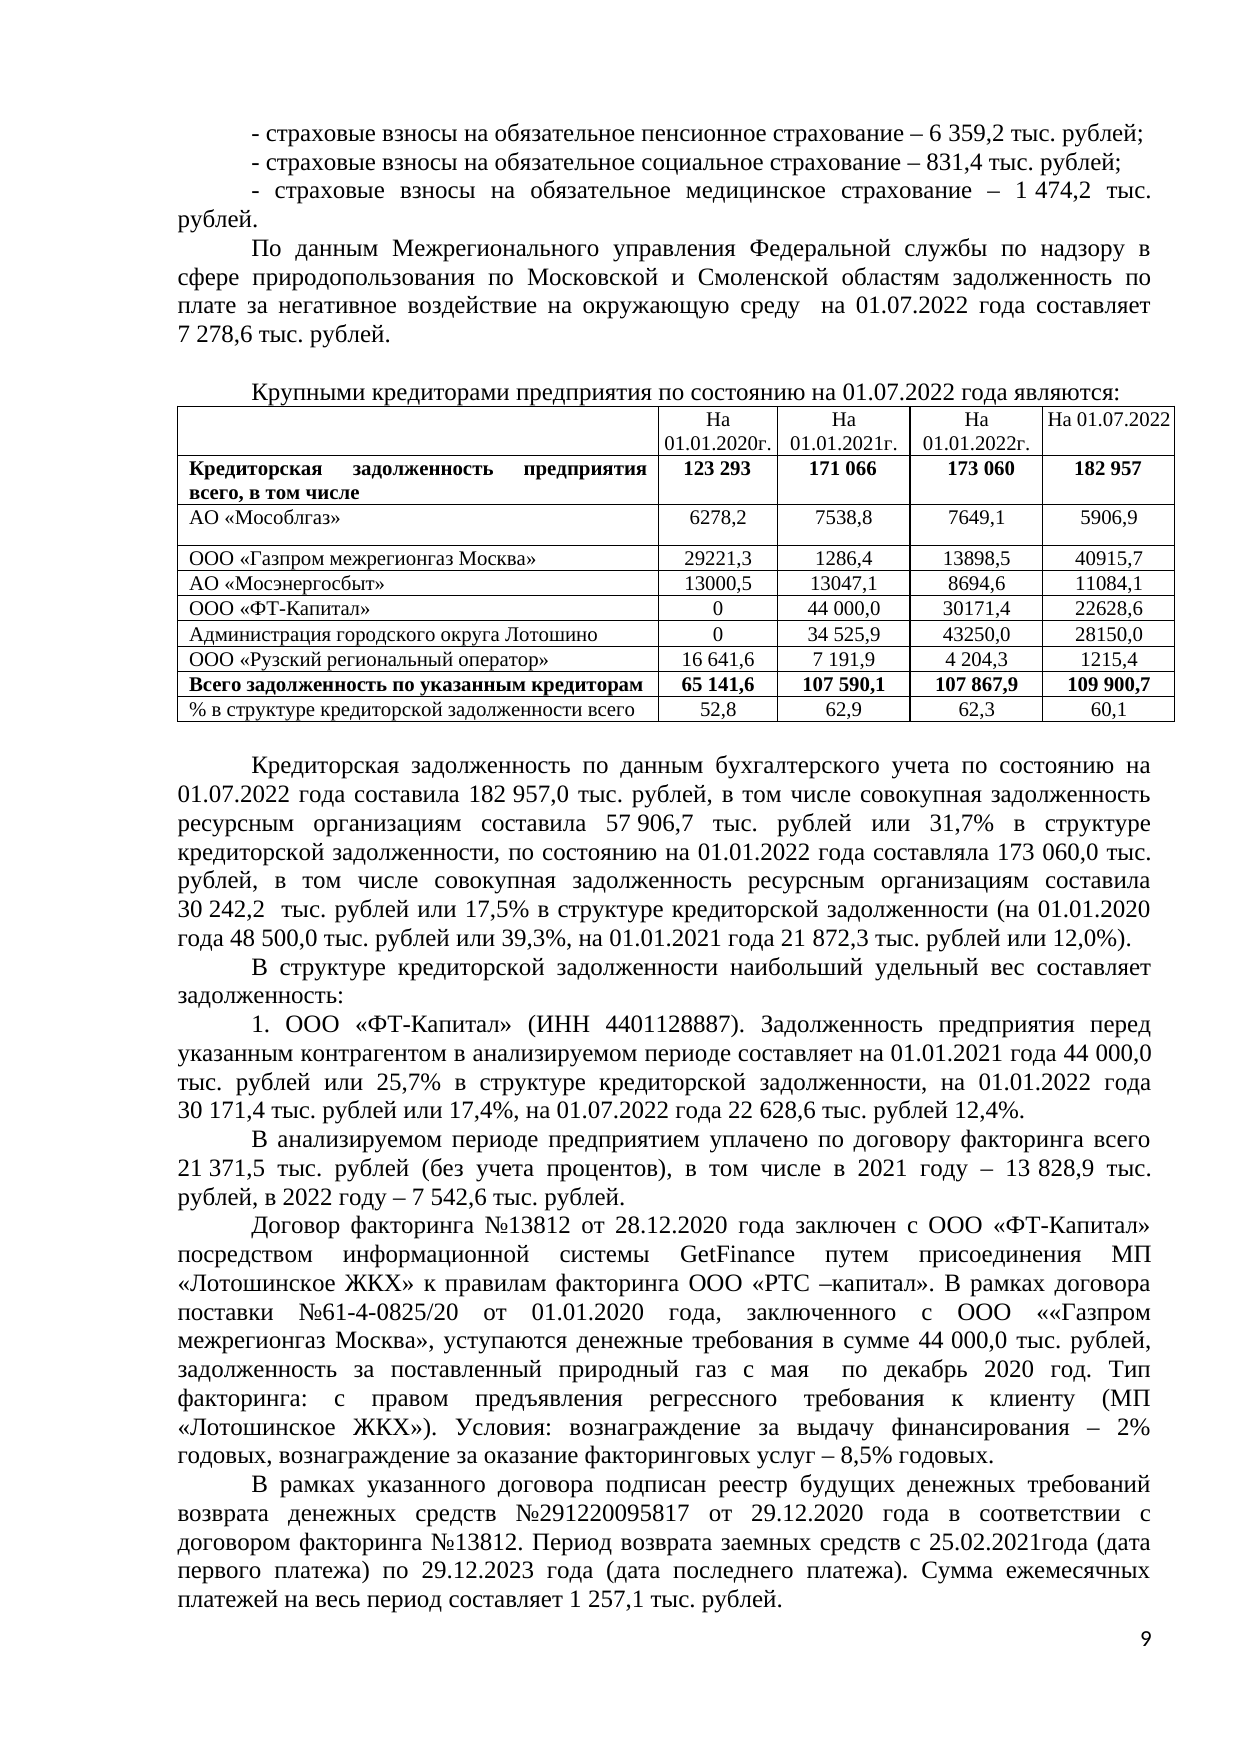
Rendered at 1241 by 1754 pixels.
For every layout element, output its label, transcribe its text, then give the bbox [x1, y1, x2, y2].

text - страховые взносы на обязательное социальное страхование – 831,4 тыс. рублей; [177, 147, 1152, 176]
table_cell 182 957 [1043, 456, 1174, 504]
table_cell 1215,4 [1043, 647, 1174, 671]
table_cell Администрация городского округа Лотошино [178, 621, 658, 646]
table_cell 107 867,9 [911, 672, 1042, 696]
table_header На 01.01.2022г. [911, 407, 1042, 455]
table_cell ООО «Рузский региональный оператор» [178, 647, 658, 671]
table_cell 107 590,1 [778, 672, 909, 696]
table_cell 30171,4 [911, 596, 1042, 620]
table_cell 22628,6 [1043, 596, 1174, 620]
table_cell 7538,8 [778, 505, 909, 545]
table_cell 62,3 [911, 697, 1042, 721]
table_cell 7 191,9 [778, 647, 909, 671]
table_cell АО «Мособлгаз» [178, 505, 658, 545]
table_cell 13000,5 [659, 571, 777, 595]
table_cell 62,9 [778, 697, 909, 721]
text - страховые взносы на обязательное пенсионное страхование – 6 359,2 тыс. рублей; [177, 118, 1152, 147]
table_cell 13047,1 [778, 571, 909, 595]
table_cell 8694,6 [911, 571, 1042, 595]
table_cell 29221,3 [659, 546, 777, 570]
table_cell 34 525,9 [778, 621, 909, 646]
table_cell 28150,0 [1043, 621, 1174, 646]
table_cell 1286,4 [778, 546, 909, 570]
table_cell 43250,0 [911, 621, 1042, 646]
table_header На 01.01.2020г. [659, 407, 777, 455]
table_cell 0 [659, 596, 777, 620]
table_cell 5906,9 [1043, 505, 1174, 545]
text В анализируемом периоде предприятием уплачено по договору факторинга всего 21 371,5 тыс. рублей (без учета процентов), в том числе в 2021 году – 13 828,9 тыс. рублей, в 2022 году – 7 542,6 тыс. рублей. [177, 1124, 1152, 1211]
text - страховые взносы на обязательное медицинское страхование – 1 474,2 тыс. рублей. [177, 176, 1152, 233]
table_cell % в структуре кредиторской задолженности всего [178, 697, 658, 721]
table_cell 7649,1 [911, 505, 1042, 545]
table_cell 40915,7 [1043, 546, 1174, 570]
table_cell Кредиторская задолженность предприятия всего, в том числе [178, 456, 658, 504]
table_cell 4 204,3 [911, 647, 1042, 671]
table_cell 171 066 [778, 456, 909, 504]
table_cell ООО «ФТ-Капитал» [178, 596, 658, 620]
table_header [178, 407, 658, 455]
text В рамках указанного договора подписан реестр будущих денежных требований возврата денежных средств №291220095817 от 29.12.2020 года в соответствии с договором факторинга №13812. Период возврата заемных средств с 25.02.2021года (дата первого платежа) по 29.12.2023 года (дата последнего платежа). Сумма ежемесячных платежей на весь период составляет 1 257,1 тыс. рублей. [177, 1469, 1152, 1613]
table_cell 6278,2 [659, 505, 777, 545]
table_cell 16 641,6 [659, 647, 777, 671]
table_cell Всего задолженность по указанным кредиторам [178, 672, 658, 696]
table_cell 13898,5 [911, 546, 1042, 570]
table_cell 52,8 [659, 697, 777, 721]
table_cell ООО «Газпром межрегионгаз Москва» [178, 546, 658, 570]
table_cell 0 [659, 621, 777, 646]
table_cell 65 141,6 [659, 672, 777, 696]
table_cell 60,1 [1043, 697, 1174, 721]
table_cell 173 060 [911, 456, 1042, 504]
table_cell 123 293 [659, 456, 777, 504]
text Крупными кредиторами предприятия по состоянию на 01.07.2022 года являются: [177, 377, 1152, 406]
text 1. ООО «ФТ-Капитал» (ИНН 4401128887). Задолженность предприятия перед указанным контрагентом в анализируемом периоде составляет на 01.01.2021 года 44 000,0 тыс. рублей или 25,7% в структуре кредиторской задолженности, на 01.01.2022 года 30 171,4 тыс. рублей или 17,4%, на 01.07.2022 года 22 628,6 тыс. рублей 12,4%. [177, 1009, 1152, 1124]
table_cell 11084,1 [1043, 571, 1174, 595]
text По данным Межрегионального управления Федеральной службы по надзору в сфере природопользования по Московской и Смоленской областям задолженность по плате за негативное воздействие на окружающую среду на 01.07.2022 года составляет 7 278,6 тыс. рублей. [177, 233, 1152, 348]
table_cell 109 900,7 [1043, 672, 1174, 696]
text Кредиторская задолженность по данным бухгалтерского учета по состоянию на 01.07.2022 года составила 182 957,0 тыс. рублей, в том числе совокупная задолженность ресурсным организациям составила 57 906,7 тыс. рублей или 31,7% в структуре кредиторской задолженности, по состоянию на 01.01.2022 года составляла 173 060,0 тыс. рублей, в том числе совокупная задолженность ресурсным организациям составила 30 242,2 тыс. рублей или 17,5% в структуре кредиторской задолженности (на 01.01.2020 года 48 500,0 тыс. рублей или 39,3%, на 01.01.2021 года 21 872,3 тыс. рублей или 12,0%). [177, 751, 1152, 952]
table_header На 01.01.2021г. [778, 407, 909, 455]
table_cell АО «Мосэнергосбыт» [178, 571, 658, 595]
table_header На 01.07.2022 [1043, 407, 1174, 455]
table_cell 44 000,0 [778, 596, 909, 620]
text В структуре кредиторской задолженности наибольший удельный вес составляет задолженность: [177, 952, 1152, 1009]
text Договор факторинга №13812 от 28.12.2020 года заключен с ООО «ФТ-Капитал» посредством информационной системы GetFinance путем присоединения МП «Лотошинское ЖКХ» к правилам факторинга ООО «РТС –капитал». В рамках договора поставки №61-4-0825/20 от 01.01.2020 года, заключенного с ООО ««Газпром межрегионгаз Москва», уступаются денежные требования в сумме 44 000,0 тыс. рублей, задолженность за поставленный природный газ с мая по декабрь 2020 год. Тип факторинга: с правом предъявления регрессного требования к клиенту (МП «Лотошинское ЖКХ»). Условия: вознаграждение за выдачу финансирования – 2% годовых, вознаграждение за оказание факторинговых услуг – 8,5% годовых. [177, 1211, 1152, 1469]
